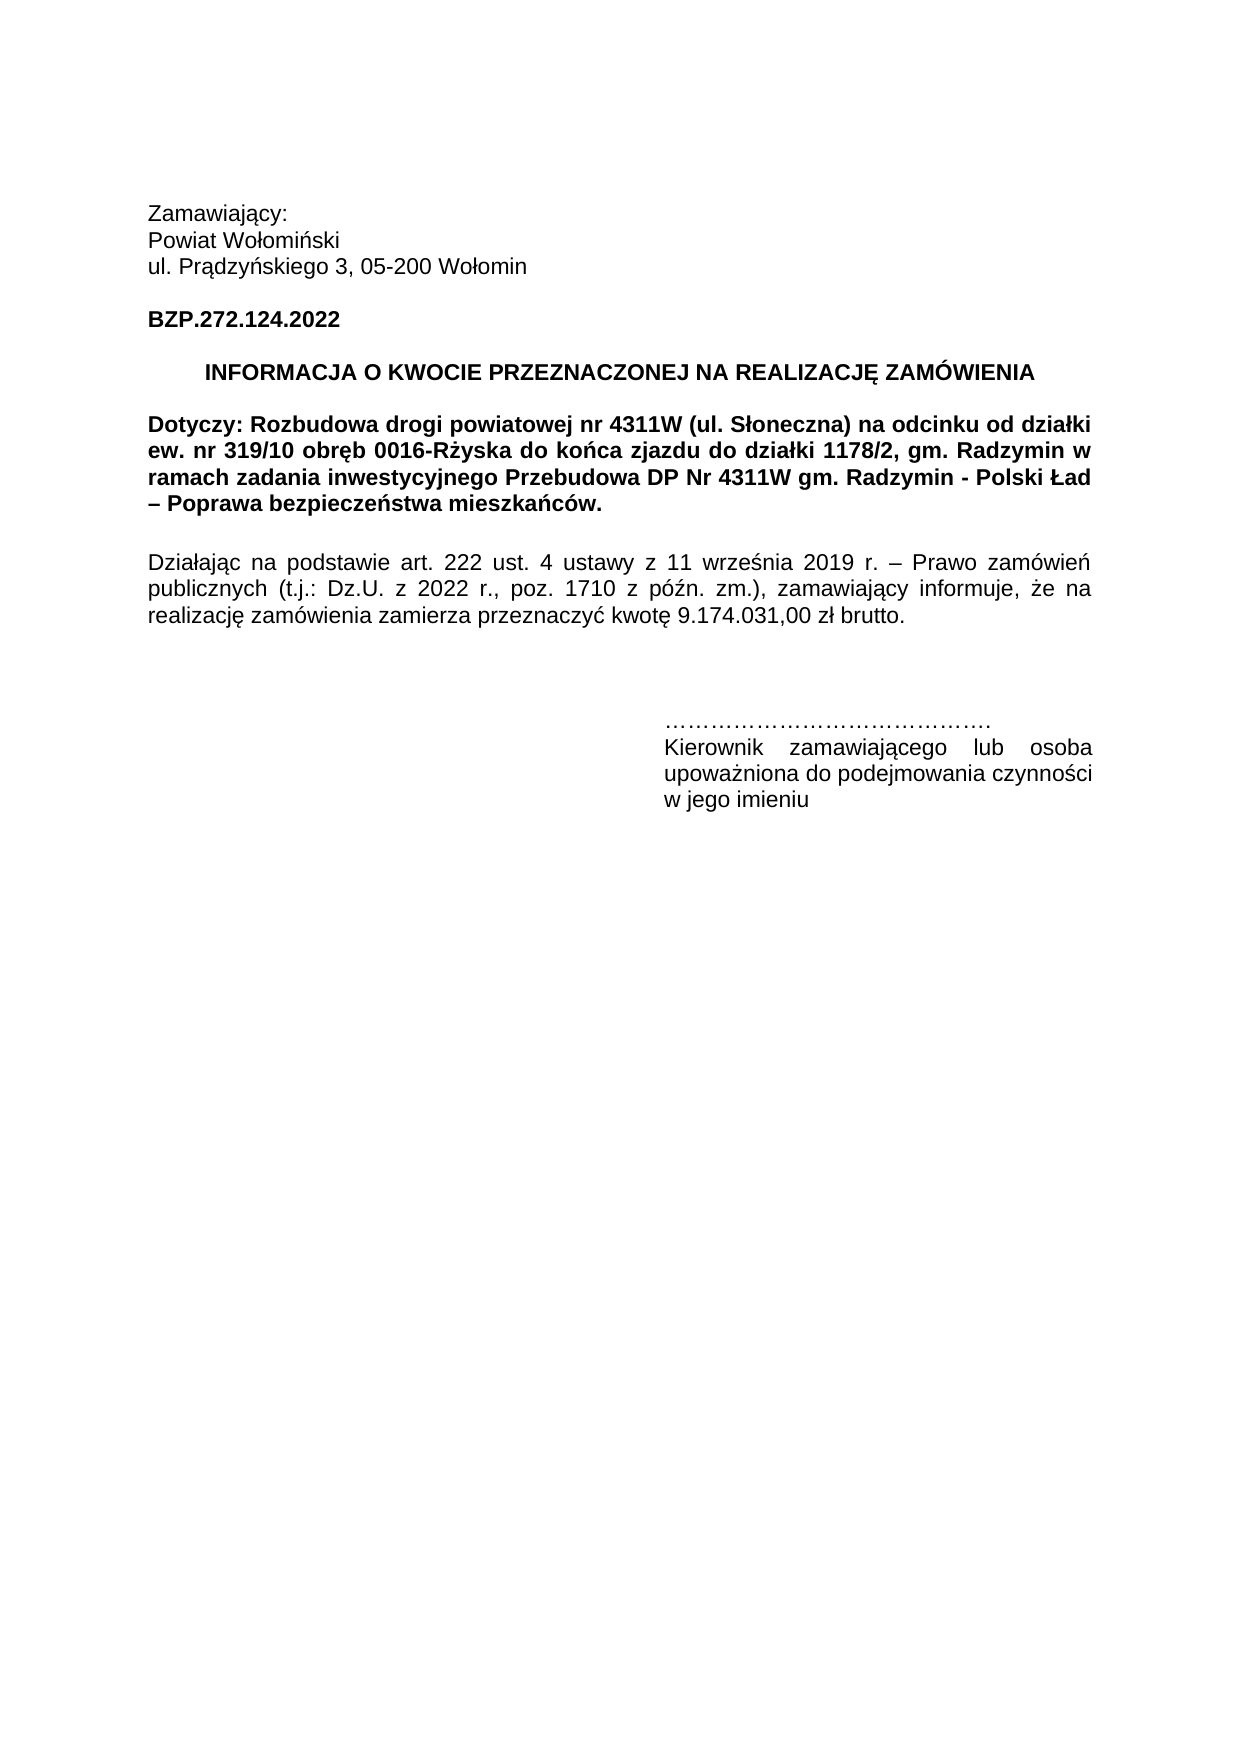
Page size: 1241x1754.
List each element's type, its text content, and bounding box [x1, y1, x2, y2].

text Zamawiający: [148, 200, 1093, 227]
text Działając na podstawie art. 222 ust. 4 ustawy z 11 września 2019 r. – Prawo zamówień publicznych (t.j.: Dz.U. z 2022 r., poz. 1710 z późn. zm.), zamawiający informuje, że na realizację zamówienia zamierza przeznaczyć kwotę 9.174.031,00 zł brutto. [148, 549, 1093, 628]
text ul. Prądzyńskiego 3, 05-200 Wołomin [148, 253, 1093, 279]
text ……………………………………. [590, 707, 1093, 733]
text INFORMACJA O KWOCIE PRZEZNACZONEJ NA REALIZACJĘ ZAMÓWIENIA [148, 358, 1093, 385]
text Dotyczy: Rozbudowa drogi powiatowej nr 4311W (ul. Słoneczna) na odcinku od działki ew. nr 319/10 obręb 0016-Rżyska do końca zjazdu do działki 1178/2, gm. Radzymin w ramach zadania inwestycyjnego Przebudowa DP Nr 4311W gm. Radzymin - Polski Ład – Poprawa bezpieczeństwa mieszkańców. [148, 411, 1093, 517]
text Kierownik zamawiającego lub osoba upoważniona do podejmowania czynności w jego imieniu [664, 733, 1093, 812]
text BZP.272.124.2022 [148, 306, 1093, 332]
text Powiat Wołomiński [148, 227, 1093, 253]
